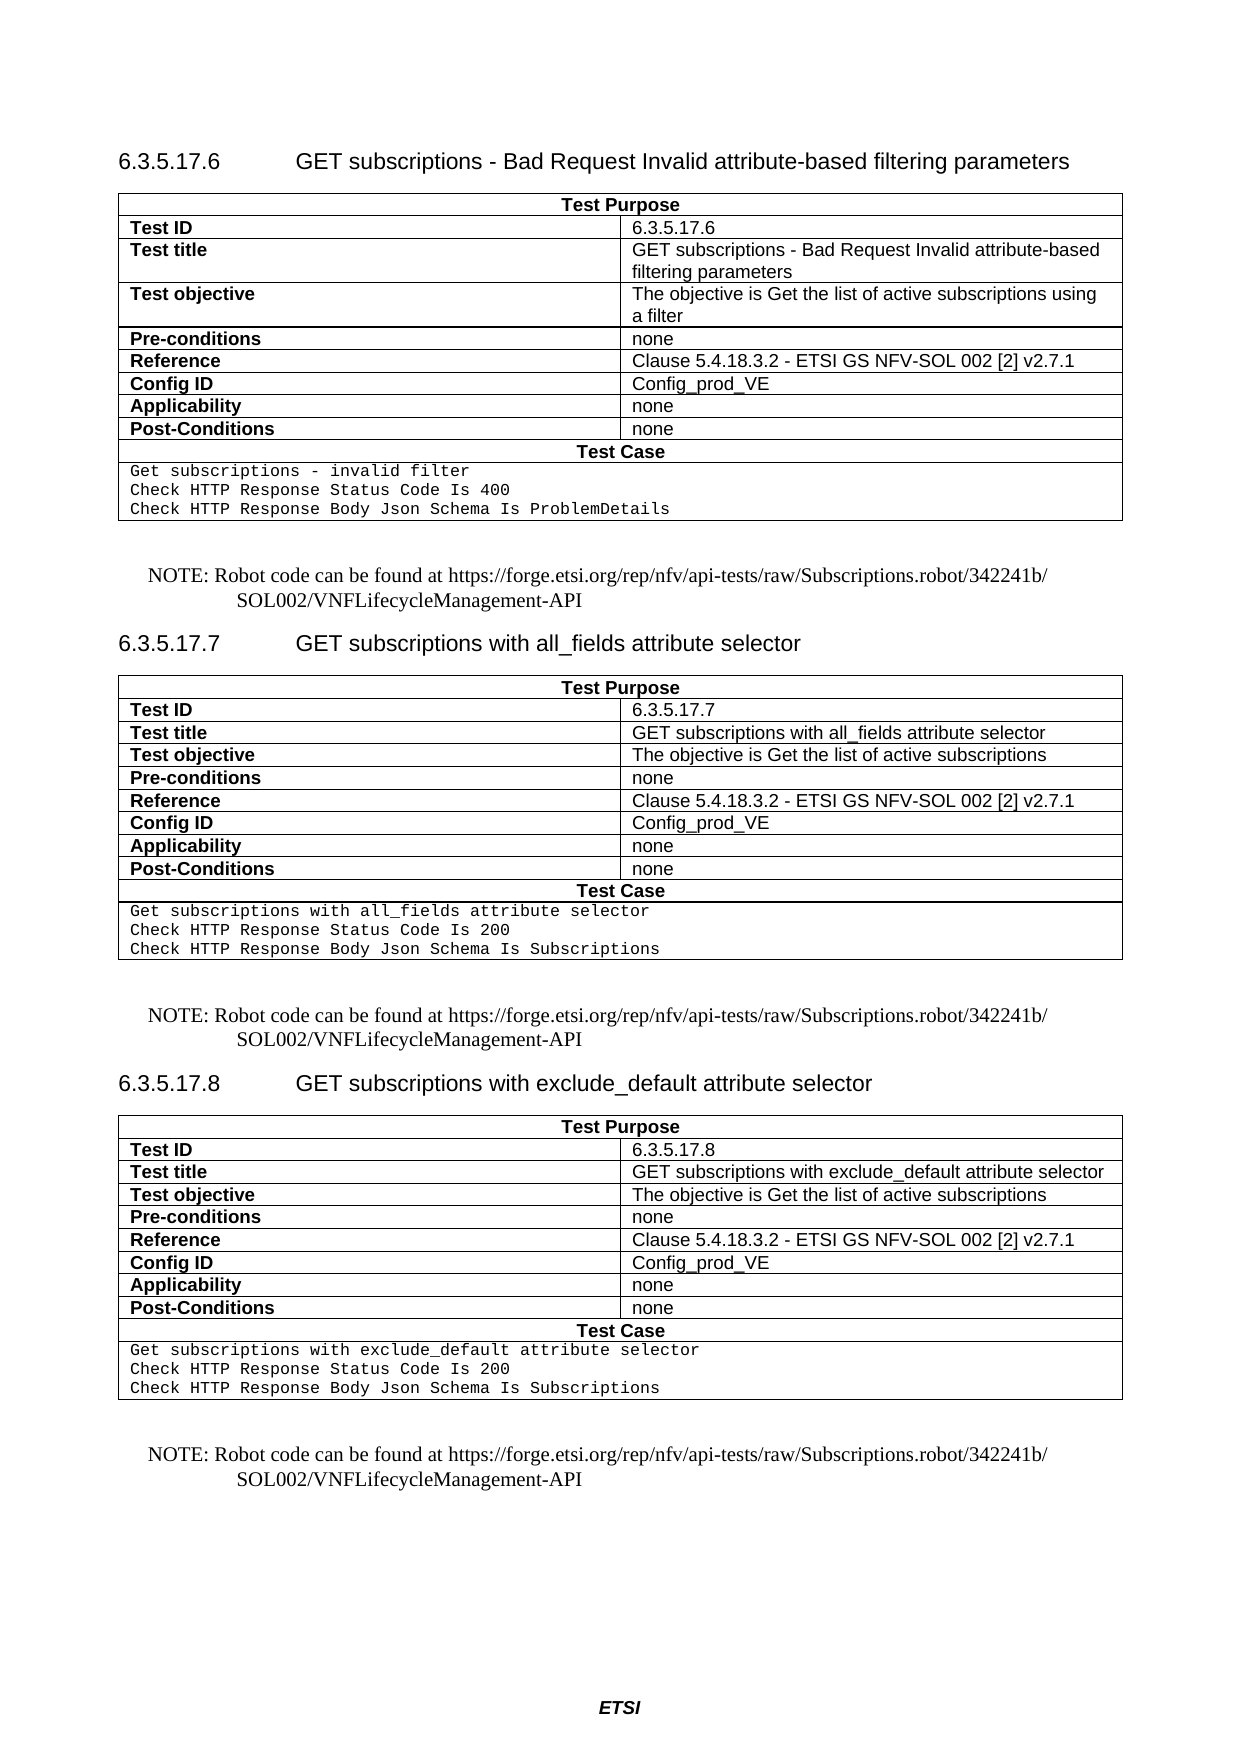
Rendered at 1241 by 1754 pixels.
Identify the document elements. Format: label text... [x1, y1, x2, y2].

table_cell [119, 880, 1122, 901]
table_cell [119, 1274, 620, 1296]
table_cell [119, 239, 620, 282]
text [148, 1442, 1122, 1491]
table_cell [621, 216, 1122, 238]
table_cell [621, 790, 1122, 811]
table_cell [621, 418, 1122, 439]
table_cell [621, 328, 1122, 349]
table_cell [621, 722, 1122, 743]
text NOTE: Robot code can be found at https://forge.etsi.org/rep/nfv/api-tests/raw/Subscriptions.robot/342241b/SOL002/VNFLifecycleManagement-API [148, 1003, 1122, 1051]
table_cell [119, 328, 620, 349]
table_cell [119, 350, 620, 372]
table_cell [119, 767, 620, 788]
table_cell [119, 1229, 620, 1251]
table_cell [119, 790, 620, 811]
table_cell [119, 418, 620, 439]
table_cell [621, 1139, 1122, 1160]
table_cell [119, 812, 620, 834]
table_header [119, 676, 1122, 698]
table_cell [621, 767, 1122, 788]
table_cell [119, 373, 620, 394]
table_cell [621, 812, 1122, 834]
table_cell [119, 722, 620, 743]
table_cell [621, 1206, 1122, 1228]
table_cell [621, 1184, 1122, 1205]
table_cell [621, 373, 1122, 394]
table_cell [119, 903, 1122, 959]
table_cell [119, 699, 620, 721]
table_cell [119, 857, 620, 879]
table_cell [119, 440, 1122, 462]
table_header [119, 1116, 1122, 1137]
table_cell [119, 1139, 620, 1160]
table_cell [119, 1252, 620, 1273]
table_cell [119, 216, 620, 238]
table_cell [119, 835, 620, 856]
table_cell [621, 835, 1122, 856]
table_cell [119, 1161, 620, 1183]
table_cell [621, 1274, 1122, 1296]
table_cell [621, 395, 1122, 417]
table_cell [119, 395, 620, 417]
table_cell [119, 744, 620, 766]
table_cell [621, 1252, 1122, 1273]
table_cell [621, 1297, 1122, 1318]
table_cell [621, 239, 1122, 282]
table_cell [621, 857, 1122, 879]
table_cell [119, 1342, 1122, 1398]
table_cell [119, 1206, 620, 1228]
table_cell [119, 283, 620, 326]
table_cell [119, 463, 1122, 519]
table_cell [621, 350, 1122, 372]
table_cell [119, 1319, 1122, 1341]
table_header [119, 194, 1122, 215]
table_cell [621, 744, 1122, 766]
subtitle 6.3.5.17.7 GET subscriptions with all_fields attribute selector [118, 630, 1122, 657]
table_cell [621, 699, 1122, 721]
text NOTE: Robot code can be found at https://forge.etsi.org/rep/nfv/api-tests/raw/Subscriptions.robot/342241b/SOL002/VNFLifecycleManagement-API [148, 563, 1122, 612]
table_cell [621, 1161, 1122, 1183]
subtitle 6.3.5.17.8 GET subscriptions with exclude_default attribute selector [118, 1070, 1122, 1096]
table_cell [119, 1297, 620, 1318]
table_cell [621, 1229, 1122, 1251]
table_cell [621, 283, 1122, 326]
subtitle 6.3.5.17.6 GET subscriptions - Bad Request Invalid attribute-based filtering parameters [118, 148, 1122, 174]
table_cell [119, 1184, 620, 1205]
